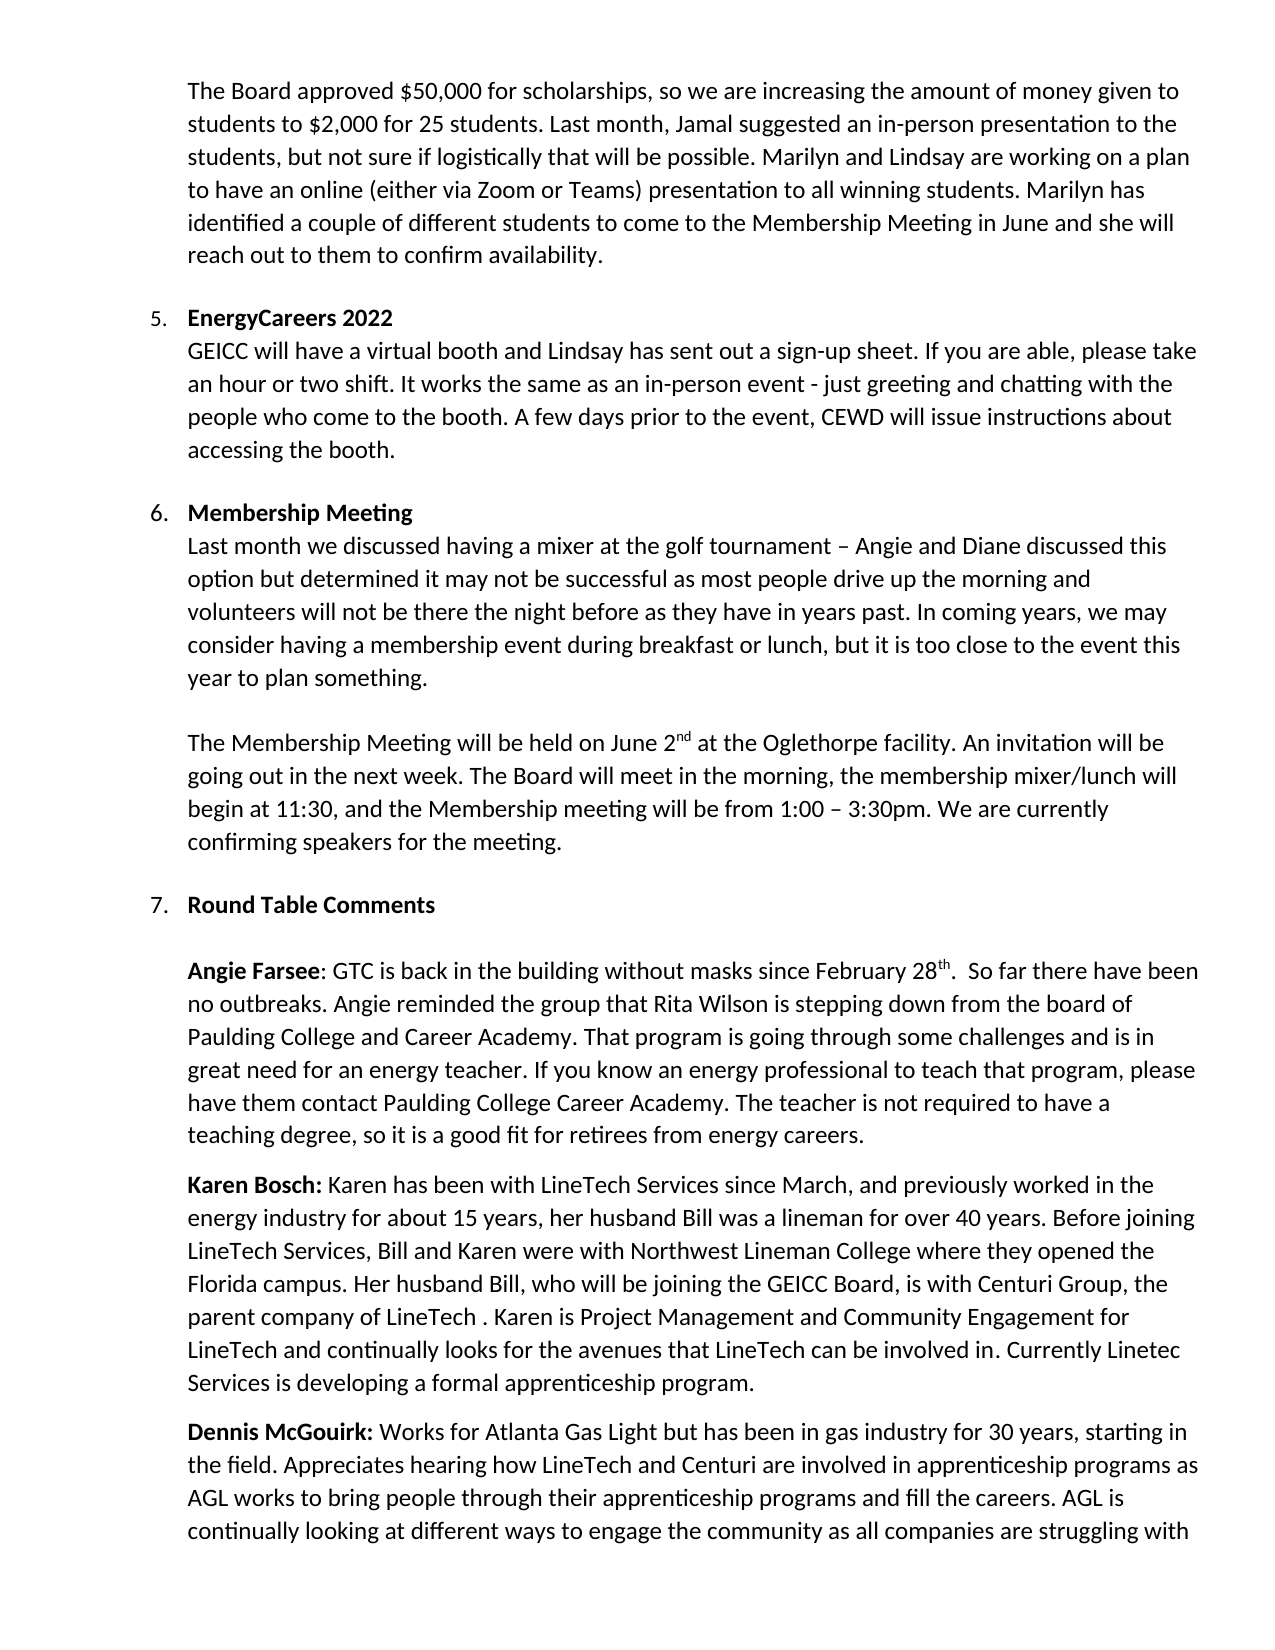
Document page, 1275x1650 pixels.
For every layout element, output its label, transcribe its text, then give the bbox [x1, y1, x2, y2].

list Membership Meeting Last month we discussed having a mixer at the golf tournament – Angie and Diane discussed this option but determined it may not be successful as most people drive up the morning and volunteers will not be there the night before as they have in years past. In coming years, we may consider having a membership event during breakfast or lunch, but it is too close to the event this year to plan something. The Membership Meeting will be held on June 2nd at the Oglethorpe facility. An invitation will be going out in the next week. The Board will meet in the morning, the membership mixer/lunch will begin at 11:30, and the Membership meeting will be from 1:00 – 3:30pm. We are currently confirming speakers for the meeting. [150, 497, 1200, 887]
text Karen Bosch: Karen has been with LineTech Services since March, and previously worked in the energy industry for about 15 years, her husband Bill was a lineman for over 40 years. Before joining LineTech Services, Bill and Karen were with Northwest Lineman College where they opened the Florida campus. Her husband Bill, who will be joining the GEICC Board, is with Centuri Group, the parent company of LineTech . Karen is Project Management and Community Engagement for LineTech and continually looks for the avenues that LineTech can be involved in. Currently Linetec Services is developing a formal apprenticeship program. [187, 1169, 1200, 1397]
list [150, 75, 1200, 300]
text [187, 1416, 1200, 1546]
list Angie Farsee: GTC is back in the building without masks since February 28th. So far there have been no outbreaks. Angie reminded the group that Rita Wilson is stepping down from the board of Paulding College and Career Academy. That program is going through some challenges and is in great need for an energy teacher. If you know an energy professional to teach that program, please have them contact Paulding College Career Academy. The teacher is not required to have a teaching degree, so it is a good fit for retirees from energy careers. [187, 922, 1200, 1150]
list EnergyCareers 2022 GEICC will have a virtual booth and Lindsay has sent out a sign-up sheet. If you are able, please take an hour or two shift. It works the same as an in-person event - just greeting and chatting with the people who come to the booth. A few days prior to the event, CEWD will issue instructions about accessing the booth. [150, 302, 1200, 495]
list Round Table Comments [150, 889, 1200, 920]
